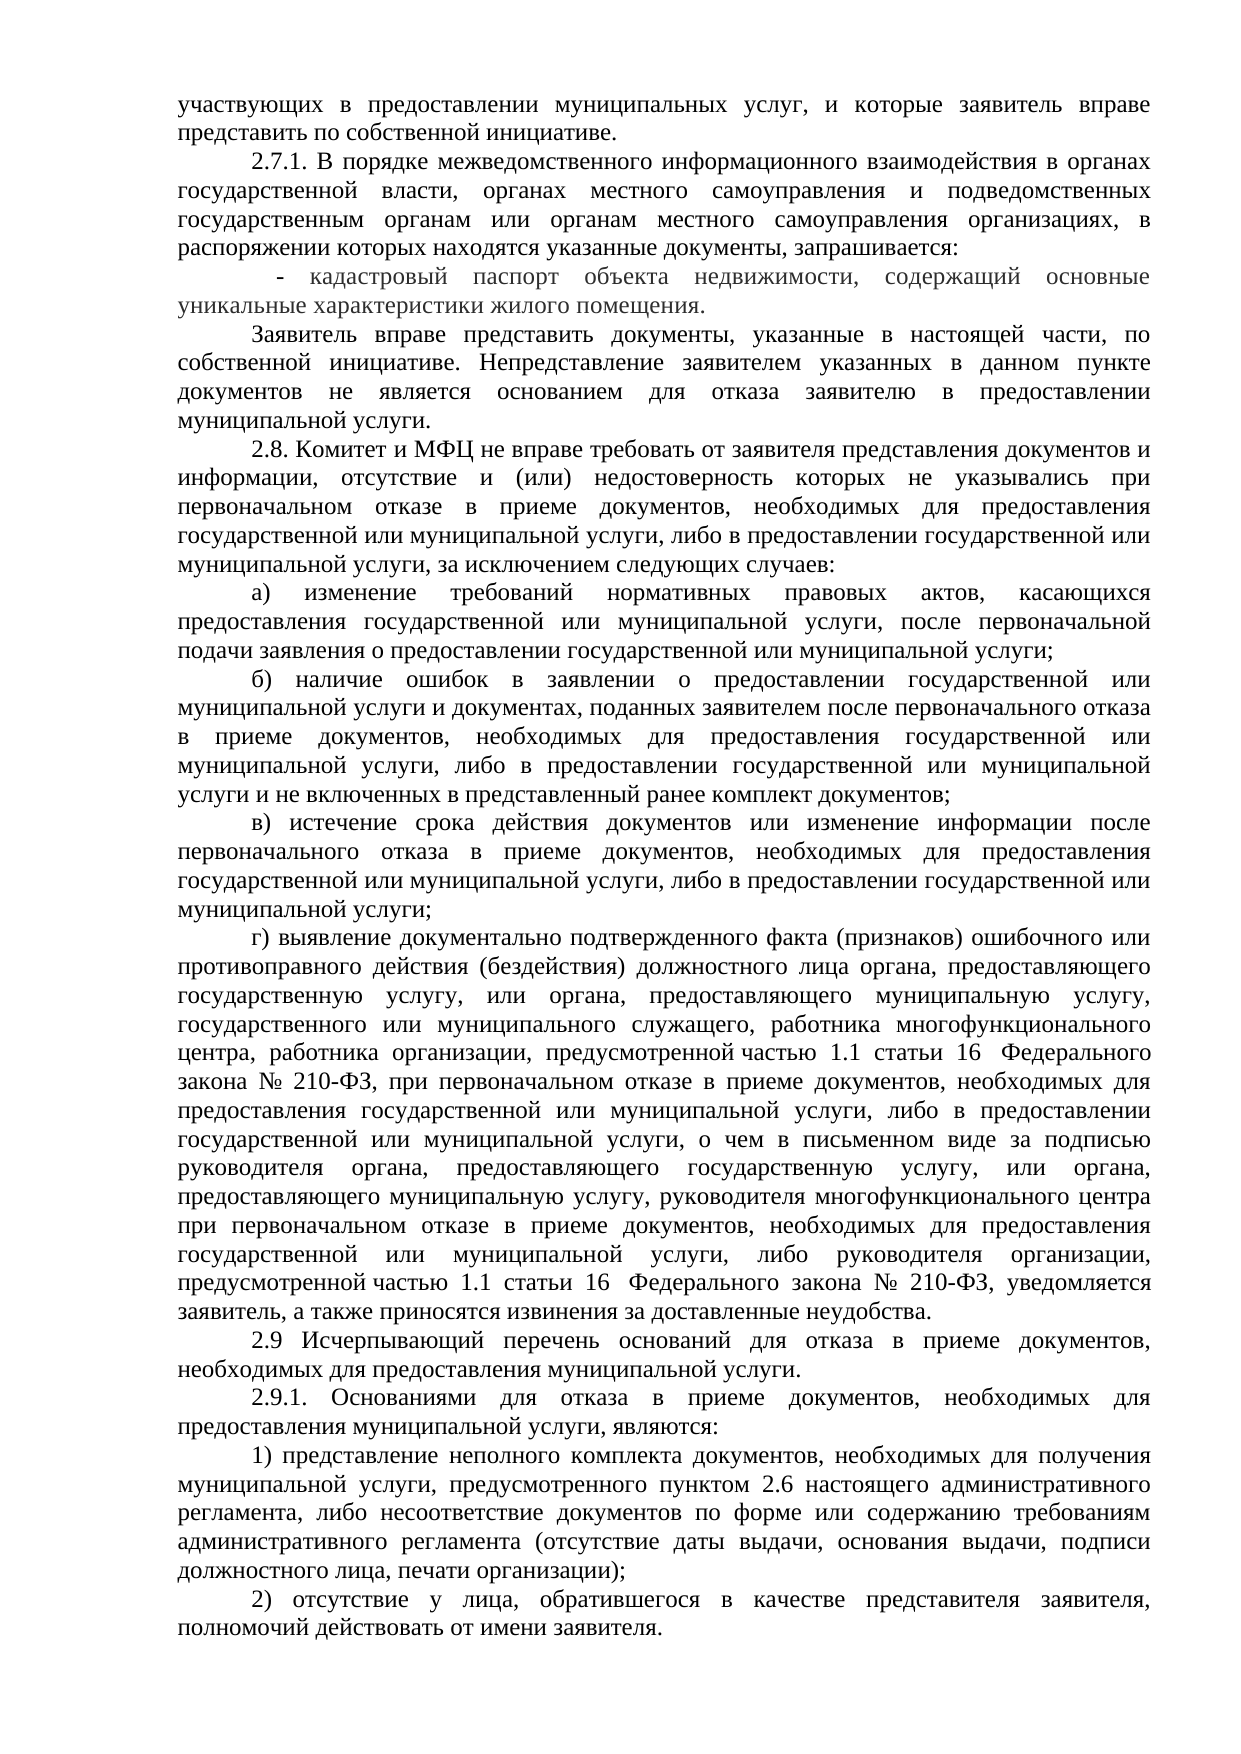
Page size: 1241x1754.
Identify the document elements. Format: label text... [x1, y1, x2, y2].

text г) выявление документально подтвержденного факта (признаков) ошибочного или противоправного действия (бездействия) должностного лица органа, предоставляющего государственную услугу, или органа, предоставляющего муниципальную услугу, государственного или муниципального служащего, работника многофункционального центра, работника организации, предусмотренной частью 1.1 статьи 16 Федерального закона № 210-ФЗ, при первоначальном отказе в приеме документов, необходимых для предоставления государственной или муниципальной услуги, либо в предоставлении государственной или муниципальной услуги, о чем в письменном виде за подписью руководителя органа, предоставляющего государственную услугу, или органа, предоставляющего муниципальную услугу, руководителя многофункционального центра при первоначальном отказе в приеме документов, необходимых для предоставления государственной или муниципальной услуги, либо руководителя организации, предусмотренной частью 1.1 статьи 16 Федерального закона № 210-ФЗ, уведомляется заявитель, а также приносятся извинения за доставленные неудобства. [177, 922, 1152, 1325]
list Заявитель вправе представить документы, указанные в настоящей части, по собственной инициативе. Непредставление заявителем указанных в данном пункте документов не является основанием для отказа заявителю в предоставлении муниципальной услуги. [177, 319, 1152, 434]
text 2.7.1. В порядке межведомственного информационного взаимодействия в органах государственной власти, органах местного самоуправления и подведомственных государственным органам или органам местного самоуправления организациях, в распоряжении которых находятся указанные документы, запрашивается: [177, 146, 1152, 261]
list 1) представление неполного комплекта документов, необходимых для получения муниципальной услуги, предусмотренного пунктом 2.6 настоящего административного регламента, либо несоответствие документов по форме или содержанию требованиям административного регламента (отсутствие даты выдачи, основания выдачи, подписи должностного лица, печати организации); [177, 1440, 1152, 1584]
text б) наличие ошибок в заявлении о предоставлении государственной или муниципальной услуги и документах, поданных заявителем после первоначального отказа в приеме документов, необходимых для предоставления государственной или муниципальной услуги, либо в предоставлении государственной или муниципальной услуги и не включенных в представленный ранее комплект документов; [177, 664, 1152, 807]
list 2.9 Исчерпывающий перечень оснований для отказа в приеме документов, необходимых для предоставления муниципальной услуги. [177, 1325, 1152, 1382]
text в) истечение срока действия документов или изменение информации после первоначального отказа в приеме документов, необходимых для предоставления государственной или муниципальной услуги, либо в предоставлении государственной или муниципальной услуги; [177, 807, 1152, 922]
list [177, 89, 1152, 146]
text - кадастровый паспорт объекта недвижимости, содержащий основные уникальные характеристики жилого помещения. [177, 261, 1152, 319]
text 2.8. Комитет и МФЦ не вправе требовать от заявителя представления документов и информации, отсутствие и (или) недостоверность которых не указывались при первоначальном отказе в приеме документов, необходимых для предоставления государственной или муниципальной услуги, либо в предоставлении государственной или муниципальной услуги, за исключением следующих случаев: [177, 434, 1152, 577]
list 2.9.1. Основаниями для отказа в приеме документов, необходимых для предоставления муниципальной услуги, являются: [177, 1382, 1152, 1440]
text а) изменение требований нормативных правовых актов, касающихся предоставления государственной или муниципальной услуги, после первоначальной подачи заявления о предоставлении государственной или муниципальной услуги; [177, 577, 1152, 664]
list 2) отсутствие у лица, обратившегося в качестве представителя заявителя, полномочий действовать от имени заявителя. [177, 1584, 1152, 1641]
